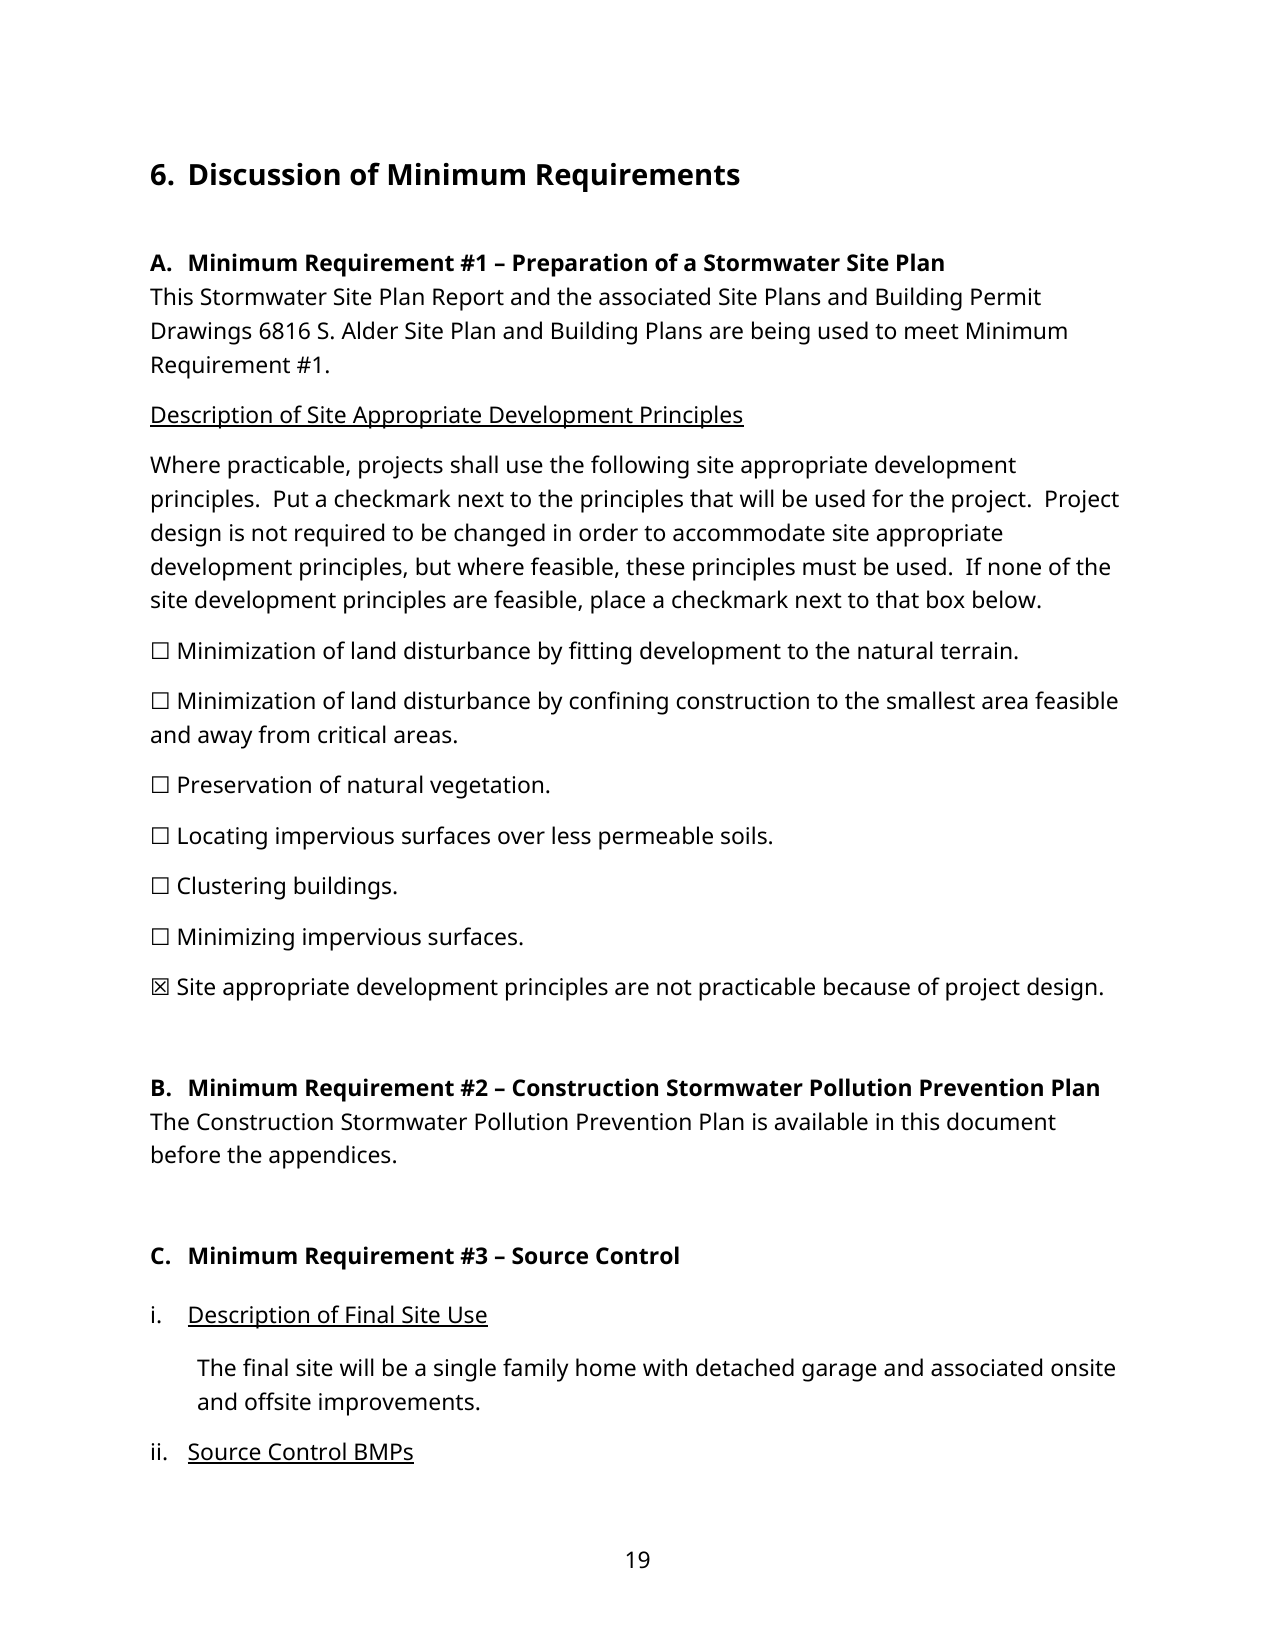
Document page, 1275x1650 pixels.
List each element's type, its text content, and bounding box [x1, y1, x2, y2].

subtitle Discussion of Minimum Requirements [150, 154, 1125, 194]
text This Stormwater Site Plan Report and the associated Site Plans and Building Permit Drawings are being used to meet Minimum Requirement #1. [150, 281, 1125, 380]
text Site appropriate development principles are not practicable because of project design. [150, 971, 1125, 1002]
subtitle Minimum Requirement #2 – Construction Stormwater Pollution Prevention Plan [150, 1072, 1125, 1103]
subtitle Minimum Requirement #1 – Preparation of a Stormwater Site Plan [150, 247, 1125, 279]
list Description of Final Site Use [150, 1299, 1125, 1330]
text The Construction Stormwater Pollution Prevention Plan is available in this document before the appendices. [150, 1106, 1125, 1171]
text Minimizing impervious surfaces. [150, 921, 1125, 952]
text Description of Site Appropriate Development Principles [150, 399, 1125, 430]
text Preservation of natural vegetation. [150, 769, 1125, 801]
subtitle Minimum Requirement #3 – Source Control [150, 1240, 1125, 1272]
text Where practicable, projects shall use the following site appropriate development principles. Put a checkmark next to the principles that will be used for the project. Project design is not required to be changed in order to accommodate site appropriate development principles, but where feasible, these principles must be used. If none of the site development principles are feasible, place a checkmark next to that box below. [150, 449, 1125, 616]
text Minimization of land disturbance by fitting development to the natural terrain. [150, 635, 1125, 666]
text Clustering buildings. [150, 870, 1125, 902]
list Source Control BMPs [150, 1436, 1125, 1467]
text Locating impervious surfaces over less permeable soils. [150, 820, 1125, 851]
text Minimization of land disturbance by confining construction to the smallest area feasible and away from critical areas. [150, 685, 1125, 750]
